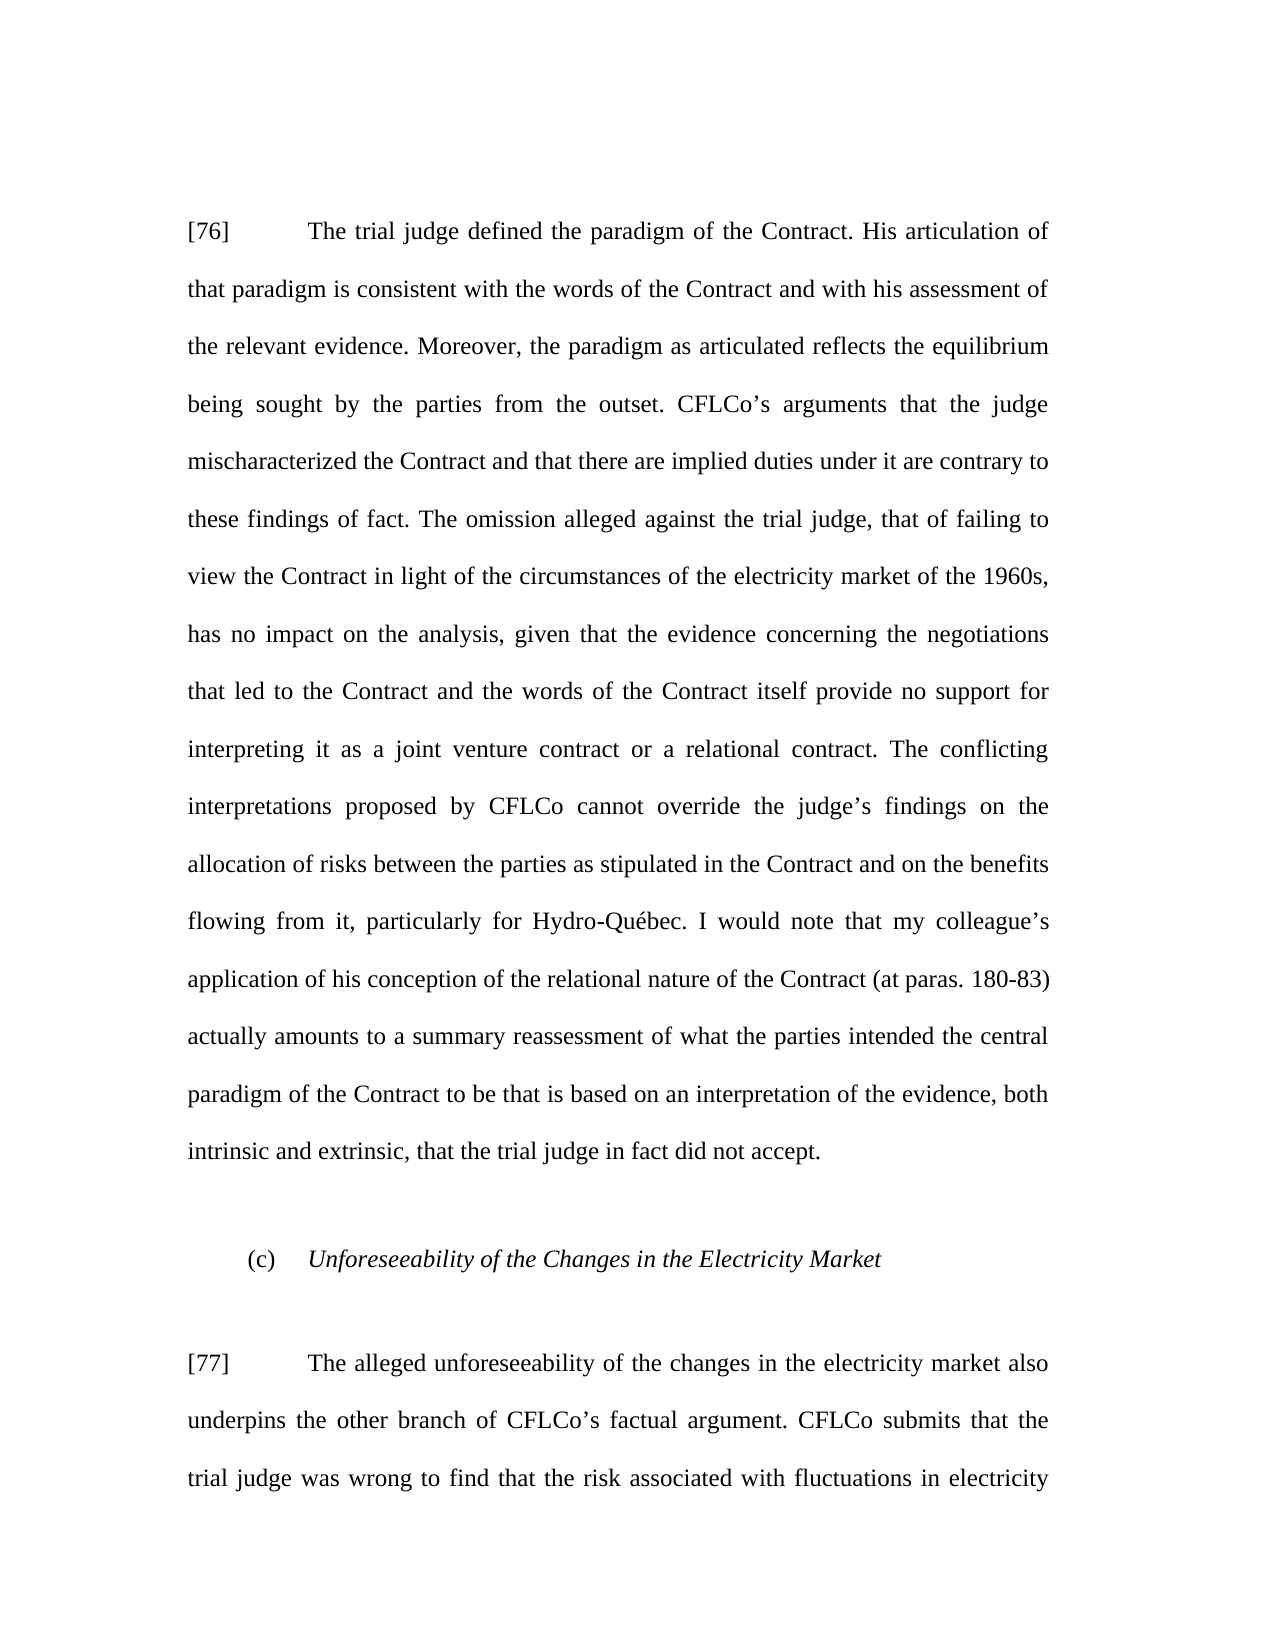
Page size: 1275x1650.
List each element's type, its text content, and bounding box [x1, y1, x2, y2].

text The trial judge defined the paradigm of the Contract. His articulation of that paradigm is consistent with the words of the Contract and with his assessment of the relevant evidence. Moreover, the paradigm as articulated reflects the equilibrium being sought by the parties from the outset. CFLCo’s arguments that the judge mischaracterized the Contract and that there are implied duties under it are contrary to these findings of fact. The omission alleged against the trial judge, that of failing to view the Contract in light of the circumstances of the electricity market of the 1960s, has no impact on the analysis, given that the evidence concerning the negotiations that led to the Contract and the words of the Contract itself provide no support for interpreting it as a joint venture contract or a relational contract. The conflicting interpretations proposed by CFLCo cannot override the judge’s findings on the allocation of risks between the parties as stipulated in the Contract and on the benefits flowing from it, particularly for Hydro-Québec. I would note that my colleague’s application of his conception of the relational nature of the Contract (at paras. 180-83) actually amounts to a summary reassessment of what the parties intended the central paradigm of the Contract to be that is based on an interpretation of the evidence, both intrinsic and extrinsic, that the trial judge in fact did not accept. [187, 216, 1050, 1165]
title Unforeseeability of the Changes in the Electricity Market [247, 1244, 1050, 1273]
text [187, 1348, 1050, 1491]
